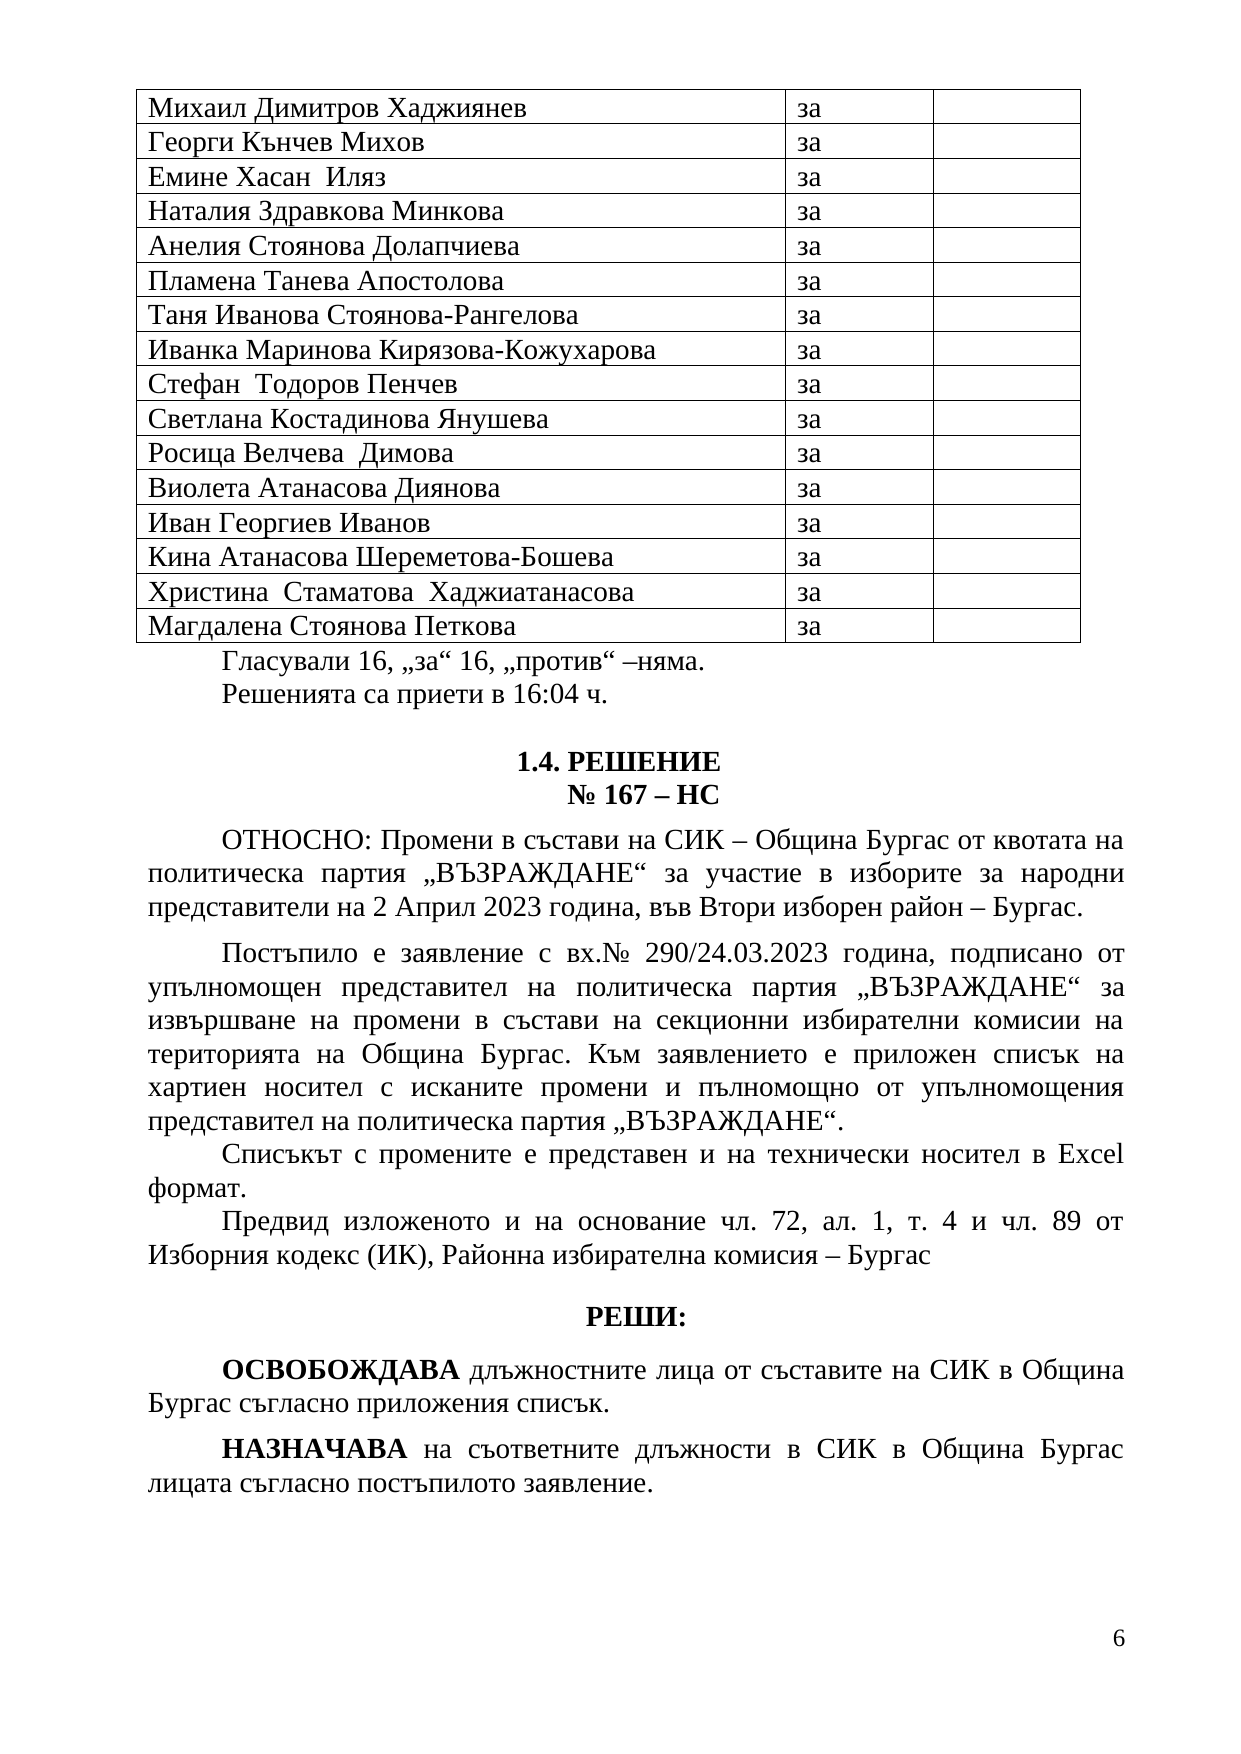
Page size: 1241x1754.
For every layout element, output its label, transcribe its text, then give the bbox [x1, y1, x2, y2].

table_cell [934, 159, 1080, 192]
table_cell за [786, 366, 933, 400]
table_cell Магдалена Стоянова Петкова [137, 609, 785, 642]
table_cell [934, 228, 1080, 262]
text РЕШИ: [148, 1299, 1125, 1333]
table_cell [934, 332, 1080, 365]
table_cell [934, 297, 1080, 331]
table_cell [934, 539, 1080, 573]
table_cell за [786, 539, 933, 573]
text Предвид изложеното и на основание чл. 72, ал. 1, т. 4 и чл. 89 от Изборния кодекс (ИК), Районна избирателна комисия – Бургас [148, 1203, 1125, 1271]
text НАЗНАЧАВА на съответните длъжности в СИК в Община Бургас лицата съгласно постъпилото заявление. [148, 1432, 1125, 1499]
table_cell Иван Георгиев Иванов [137, 505, 785, 538]
table_cell Иванка Маринова Кирязова-Кожухарова [137, 332, 785, 365]
table_cell [934, 505, 1080, 538]
table_cell Георги Кънчев Михов [137, 124, 785, 158]
table_cell [934, 401, 1080, 434]
table_cell Емине Хасан Иляз [137, 159, 785, 192]
table_cell [934, 609, 1080, 642]
table_cell Пламена Танева Апостолова [137, 263, 785, 296]
table_cell за [786, 401, 933, 434]
table_cell [934, 470, 1080, 504]
table_cell [934, 263, 1080, 296]
table_cell за [786, 297, 933, 331]
table_cell за [786, 124, 933, 158]
table_cell за [786, 159, 933, 192]
text Постъпило е заявление с вх.№ 290/24.03.2023 година, подписано от упълномощен представител на политическа партия „ВЪЗРАЖДАНЕ“ за извършване на промени в състави на секционни избирателни комисии на територията на Община Бургас. Към заявлението е приложен списък на хартиен носител с исканите промени и пълномощно от упълномощения представител на политическа партия „ВЪЗРАЖДАНЕ“. [148, 935, 1125, 1136]
text Решенията са приети в 16:04 ч. [148, 677, 1125, 710]
table_cell [934, 194, 1080, 227]
text ОСВОБОЖДАВА длъжностните лица от съставите на СИК в Община Бургас съгласно приложения списък. [148, 1352, 1125, 1419]
table_cell Стефан Тодоров Пенчев [137, 366, 785, 400]
text Гласували 16, „за“ 16, „против“ –няма. [148, 643, 1125, 677]
table_cell Виолета Атанасова Диянова [137, 470, 785, 504]
table_cell за [786, 194, 933, 227]
text ОТНОСНО: Промени в състави на СИК – Община Бургас от квотата на политическа партия „ВЪЗРАЖДАНЕ“ за участие в изборите за народни представители на 2 Април 2023 година, във Втори изборен район – Бургас. [148, 822, 1125, 923]
table_cell за [786, 332, 933, 365]
table_cell за [786, 436, 933, 469]
table_cell [934, 366, 1080, 400]
table_cell Росица Велчева Димова [137, 436, 785, 469]
table_cell [934, 124, 1080, 158]
table_cell [934, 574, 1080, 607]
table_cell Анелия Стоянова Долапчиева [137, 228, 785, 262]
table_cell [934, 90, 1080, 123]
table_cell за [786, 90, 933, 123]
table_cell за [786, 574, 933, 607]
table_cell за [786, 470, 933, 504]
table_cell Светлана Костадинова Янушева [137, 401, 785, 434]
table_cell Таня Иванова Стоянова-Рангелова [137, 297, 785, 331]
table_cell Михаил Димитров Хаджиянев [137, 90, 785, 123]
table_cell за [786, 609, 933, 642]
table_cell Кина Атанасова Шереметова-Бошева [137, 539, 785, 573]
subtitle № 167 – НС [148, 777, 1125, 811]
table_cell Христина Стаматова Хаджиатанасова [137, 574, 785, 607]
table_cell за [786, 505, 933, 538]
table_cell за [786, 228, 933, 262]
table_cell Наталия Здравкова Минкова [137, 194, 785, 227]
text 1.4. РЕШЕНИЕ [443, 744, 1125, 777]
table_cell за [786, 263, 933, 296]
table_cell [934, 436, 1080, 469]
text Списъкът с промените е представен и на технически носител в Еxcel формат. [148, 1136, 1125, 1203]
